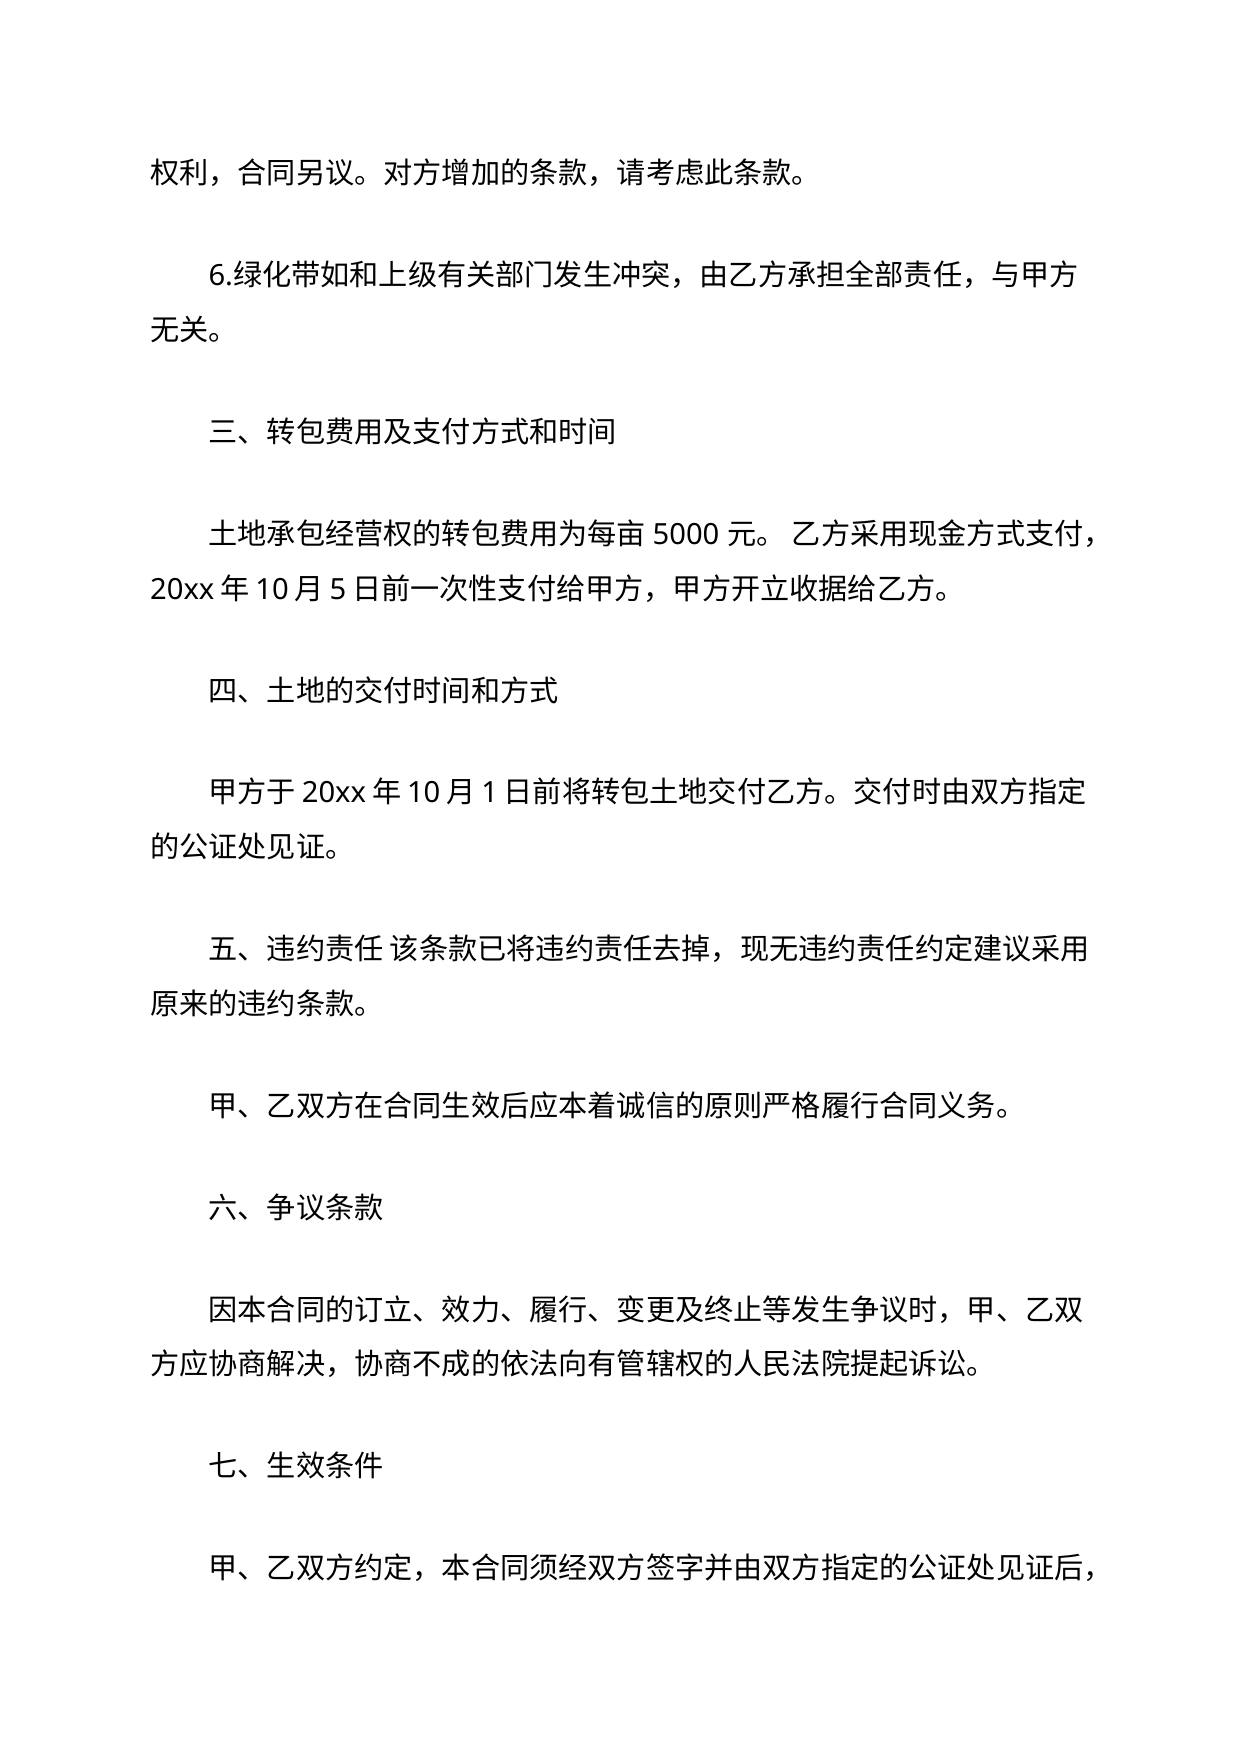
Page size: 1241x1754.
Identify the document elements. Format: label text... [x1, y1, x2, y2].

text 五、违约责任 该条款已将违约责任去掉，现无违约责任约定建议采用原来的违约条款。 [150, 926, 1090, 1023]
text 因本合同的订立、效力、履行、变更及终止等发生争议时，甲、乙双方应协商解决，协商不成的依法向有管辖权的人民法院提起诉讼。 [150, 1286, 1090, 1383]
text 六、争议条款 [150, 1184, 1090, 1227]
text 四、土地的交付时间和方式 [150, 667, 1090, 709]
text 甲方于20xx年10月1日前将转包土地交付乙方。交付时由双方指定的公证处见证。 [150, 769, 1090, 866]
text 6.绿化带如和上级有关部门发生冲突，由乙方承担全部责任，与甲方无关。 [150, 252, 1090, 349]
text 土地承包经营权的转包费用为每亩 5000 元。 乙方采用现金方式支付，20xx年10月5日前一次性支付给甲方，甲方开立收据给乙方。 [150, 510, 1090, 608]
text 三、转包费用及支付方式和时间 [150, 408, 1090, 451]
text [150, 1544, 1090, 1587]
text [150, 150, 1090, 192]
text 七、生效条件 [150, 1443, 1090, 1485]
text 甲、乙双方在合同生效后应本着诚信的原则严格履行合同义务。 [150, 1082, 1090, 1125]
